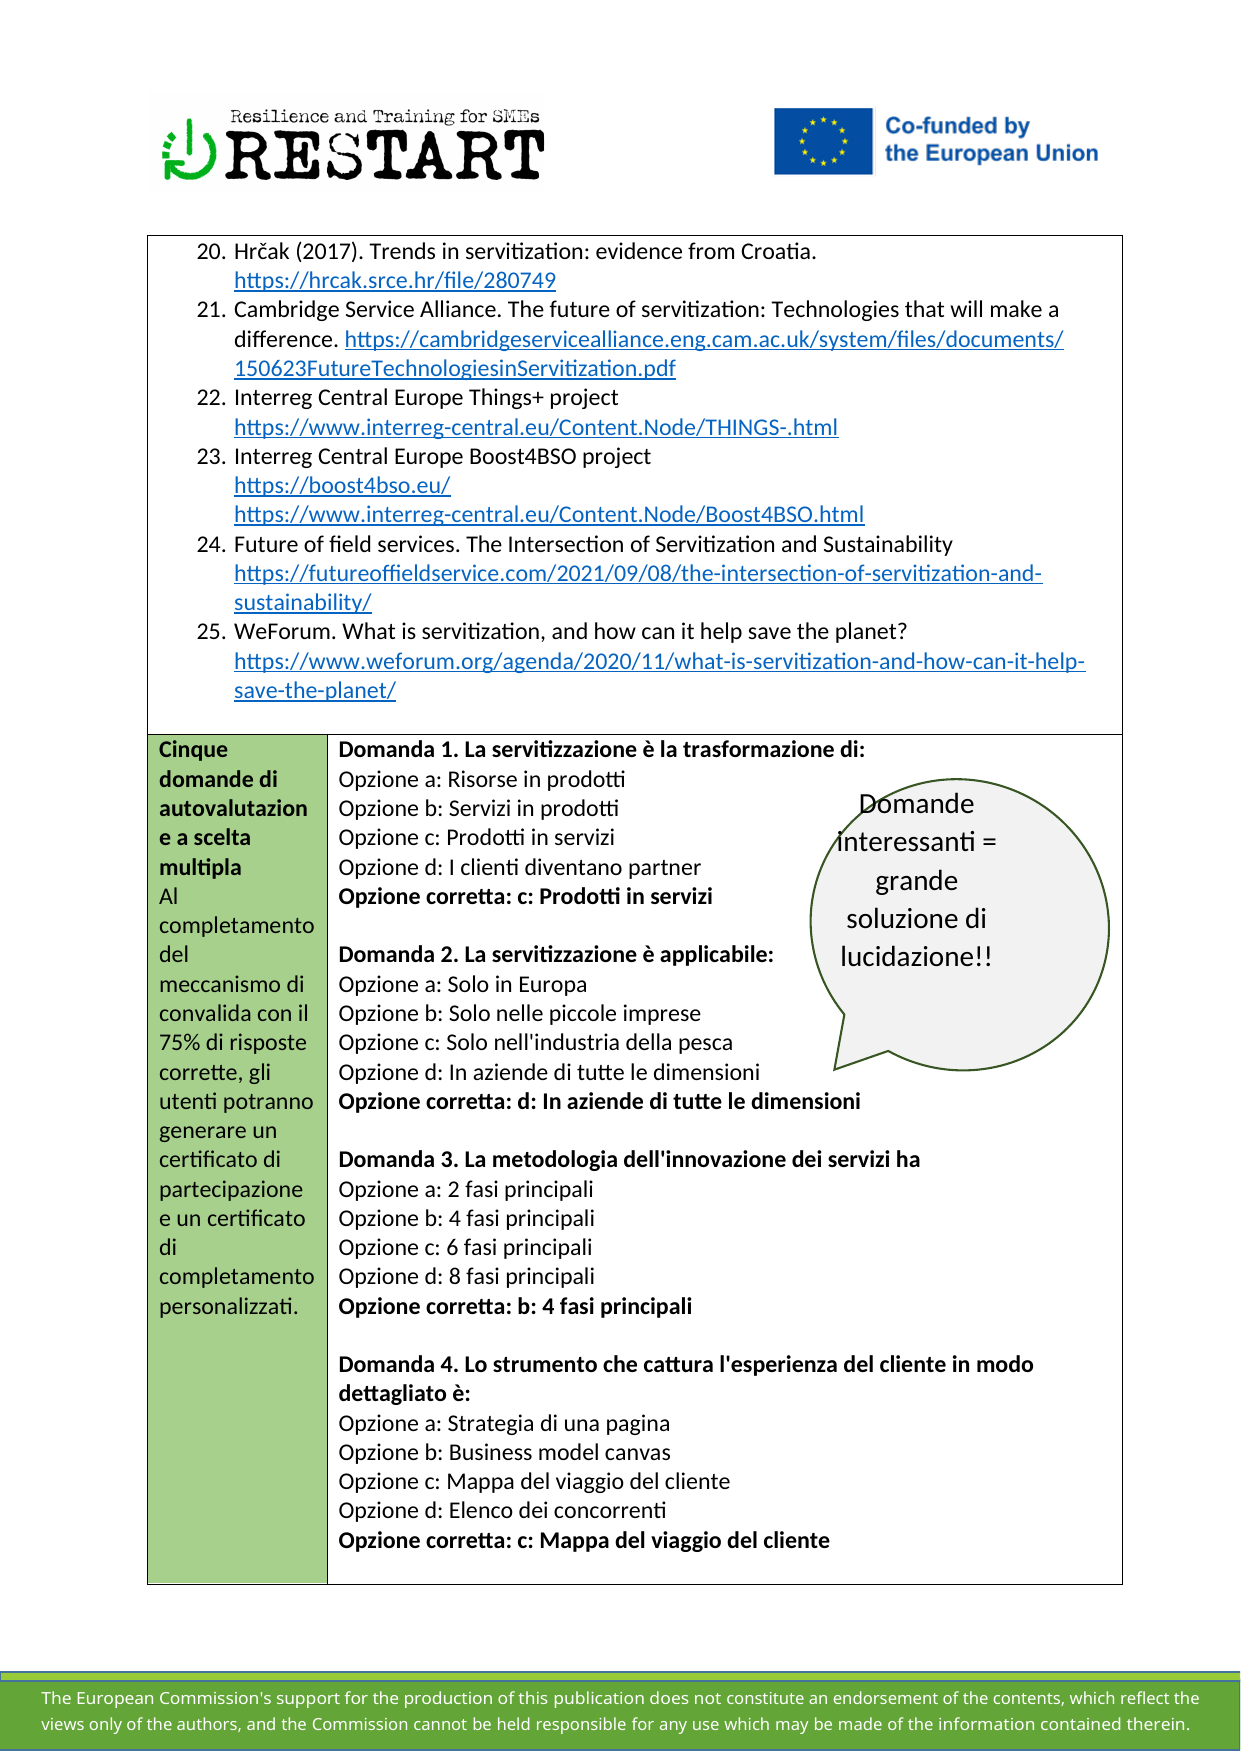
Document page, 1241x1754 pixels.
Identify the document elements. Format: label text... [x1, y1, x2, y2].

picture [147, 91, 544, 192]
picture [770, 104, 1123, 179]
